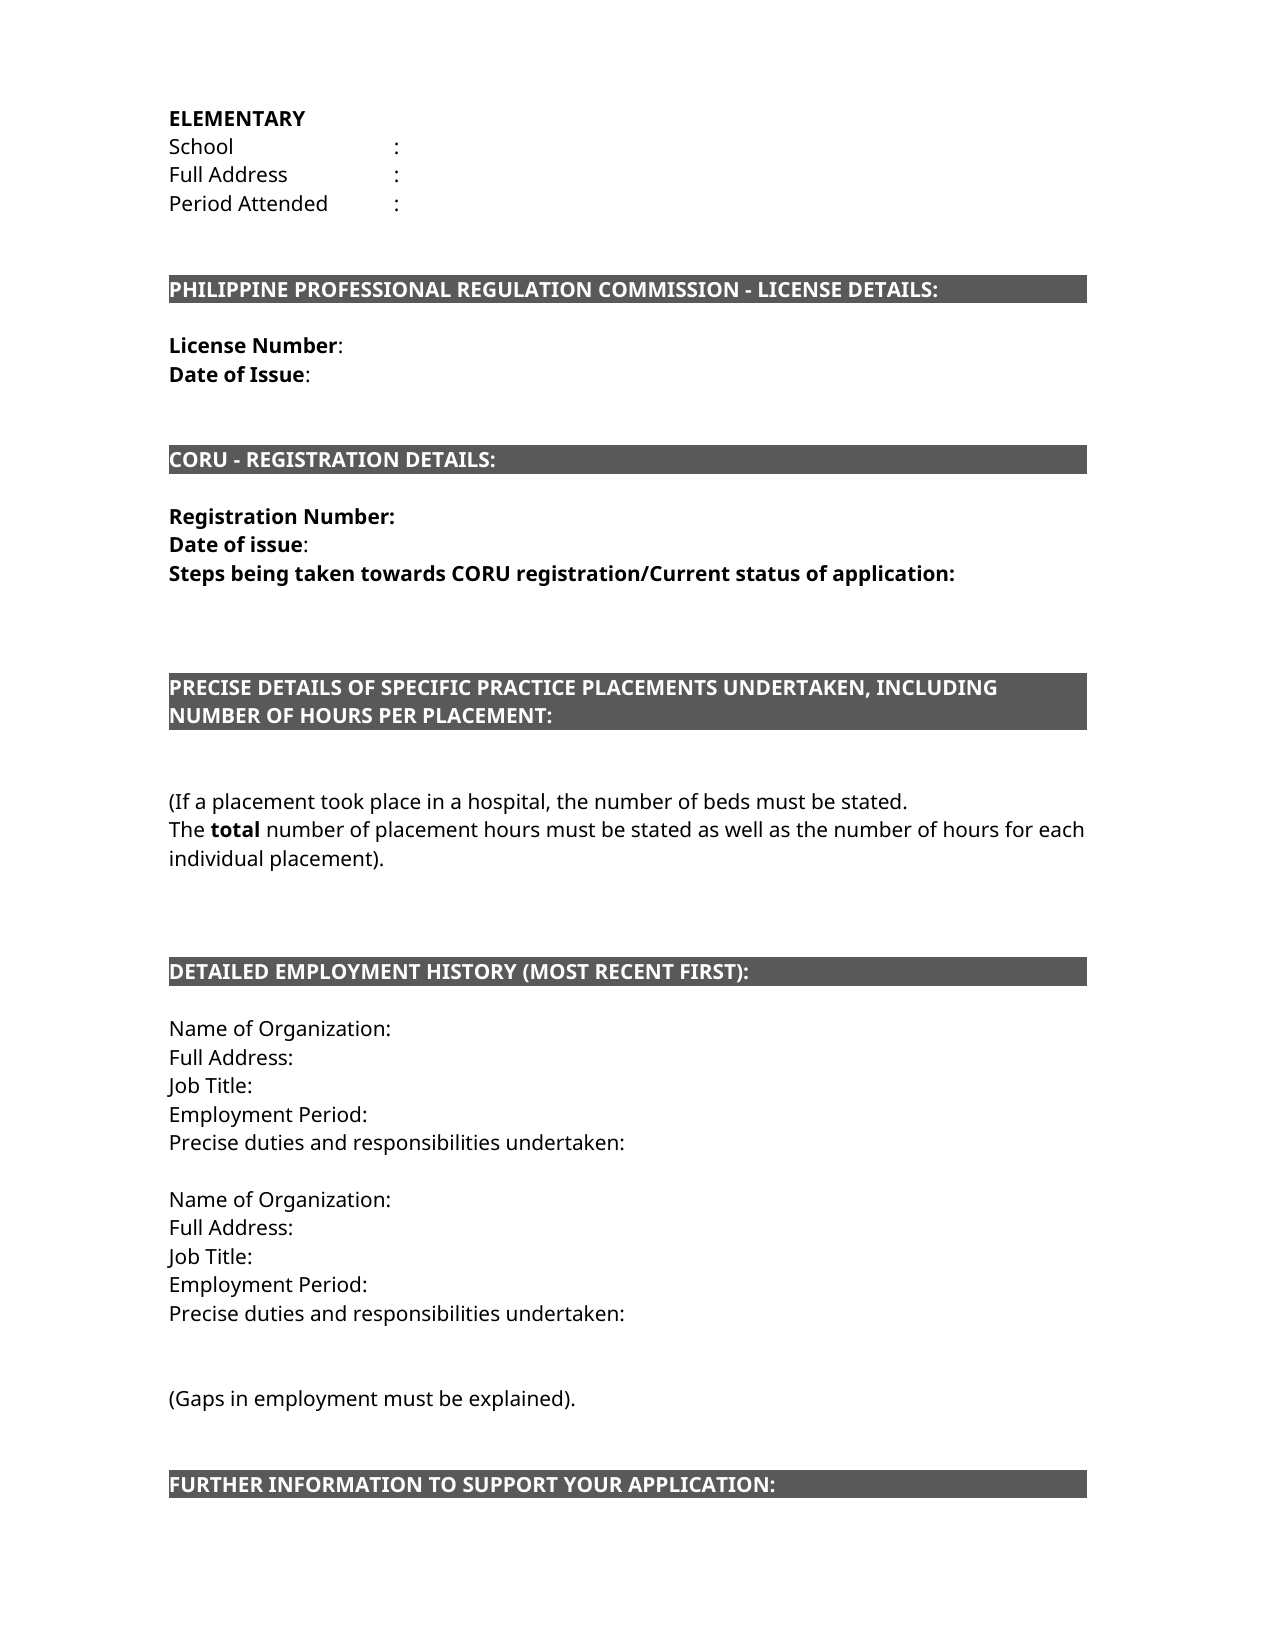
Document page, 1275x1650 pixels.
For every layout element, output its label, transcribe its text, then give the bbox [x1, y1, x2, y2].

text Date of Issue: [169, 360, 1087, 388]
text Job Title: [169, 1071, 1087, 1100]
text Date of issue: [169, 531, 1087, 559]
text School : [169, 132, 1087, 161]
text The total number of placement hours must be stated as well as the number of hours for each individual placement). [169, 815, 1087, 872]
text Employment Period: [169, 1100, 1087, 1128]
text License Number: [169, 332, 1087, 360]
text ELEMENTARY [169, 104, 1087, 132]
text CORU - REGISTRATION DETAILS: [169, 445, 1087, 474]
text DETAILED EMPLOYMENT HISTORY (MOST RECENT FIRST): [169, 957, 1087, 986]
text Job Title: [169, 1242, 1087, 1270]
text FURTHER INFORMATION TO SUPPORT YOUR APPLICATION: [169, 1470, 1087, 1498]
text PHILIPPINE PROFESSIONAL REGULATION COMMISSION - LICENSE DETAILS: [169, 275, 1087, 303]
text Full Address : [169, 161, 1087, 189]
text Full Address: [169, 1043, 1087, 1071]
text Period Attended : [169, 189, 1087, 217]
text Employment Period: [169, 1270, 1087, 1299]
text (If a placement took place in a hospital, the number of beds must be stated. [169, 787, 1087, 815]
text PRECISE DETAILS OF SPECIFIC PRACTICE PLACEMENTS UNDERTAKEN, INCLUDING NUMBER OF HOURS PER PLACEMENT: [169, 673, 1087, 730]
text Precise duties and responsibilities undertaken: [169, 1299, 1087, 1327]
text Precise duties and responsibilities undertaken: [169, 1128, 1087, 1157]
text Name of Organization: [169, 1185, 1087, 1213]
text Steps being taken towards CORU registration/Current status of application: [169, 559, 1087, 587]
text Name of Organization: [169, 1014, 1087, 1043]
text Registration Number: [169, 502, 1087, 531]
text Full Address: [169, 1213, 1087, 1242]
text (Gaps in employment must be explained). [169, 1384, 1087, 1413]
